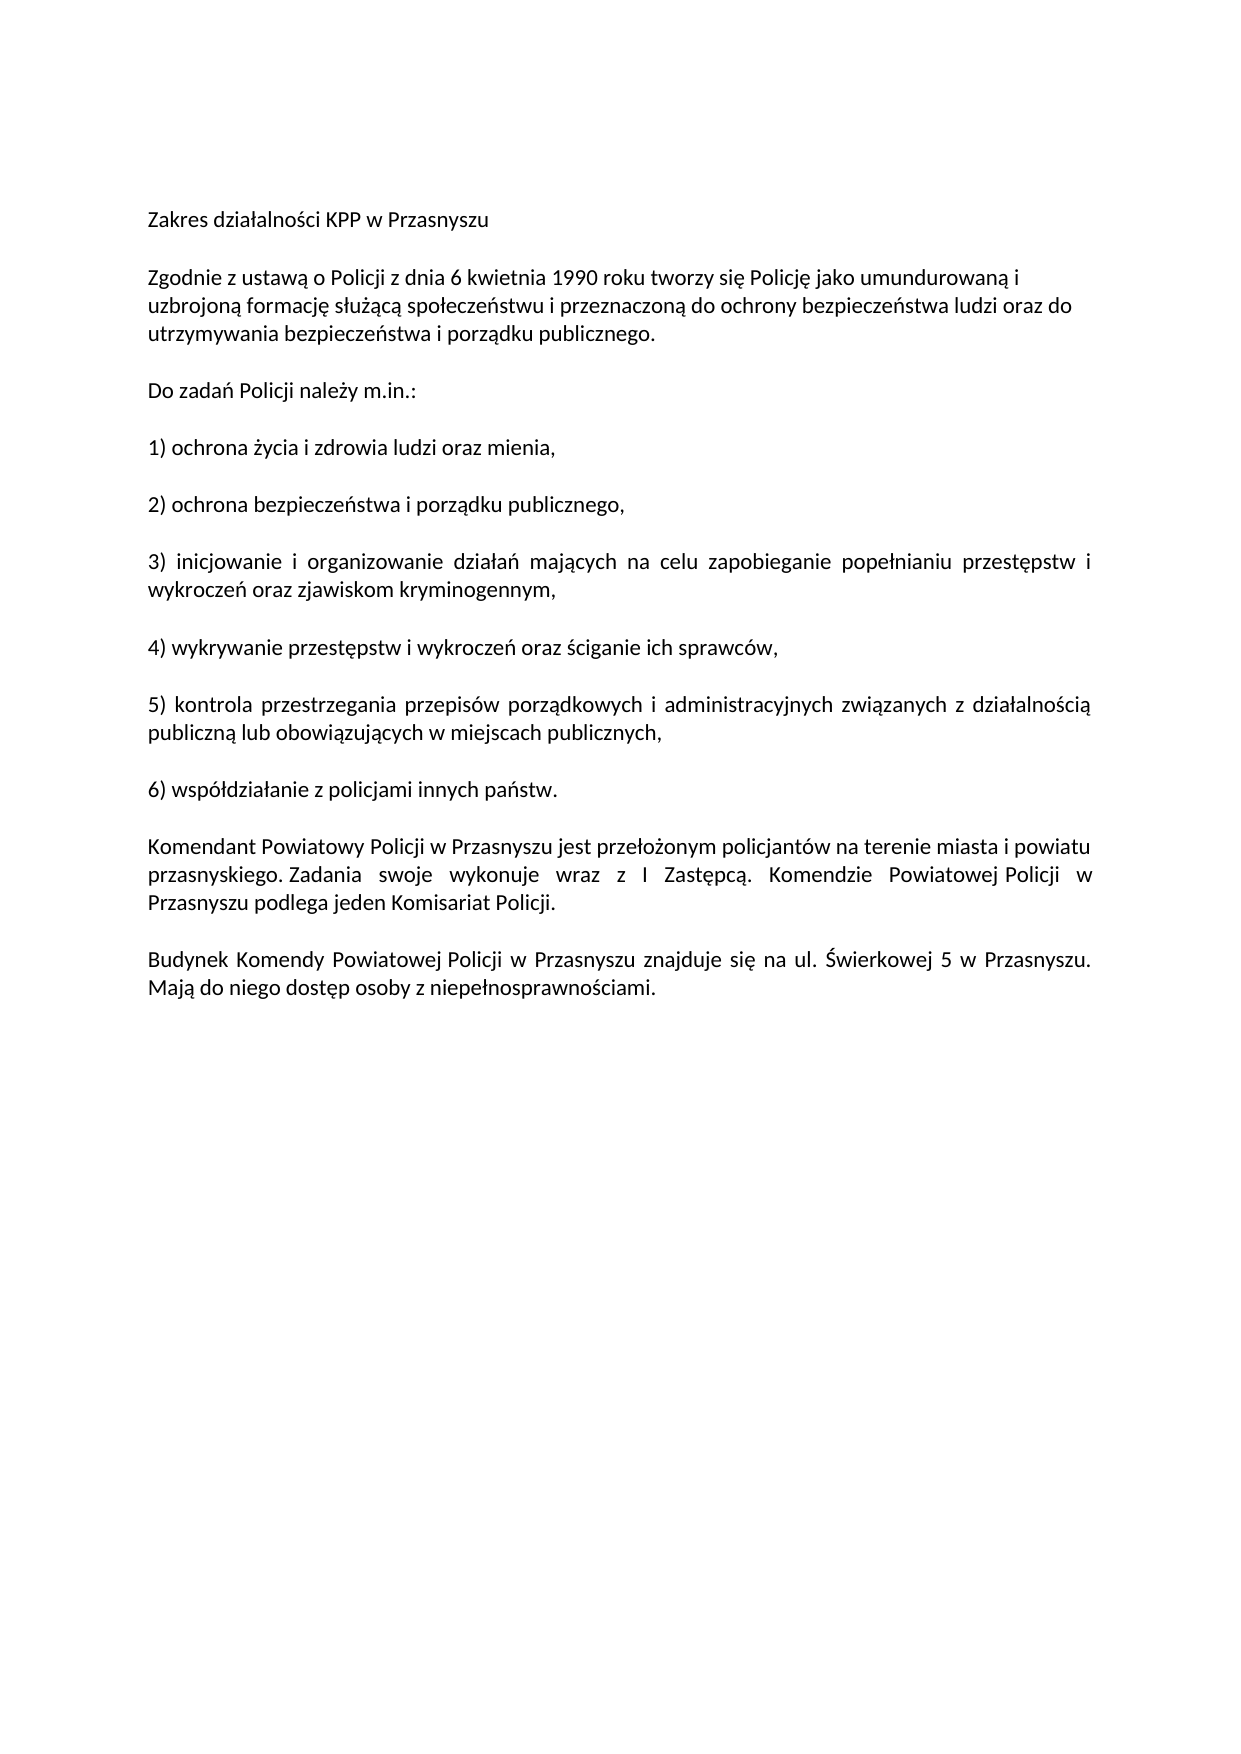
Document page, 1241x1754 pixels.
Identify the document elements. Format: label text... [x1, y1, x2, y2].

subtitle Zakres działalności KPP w Przasnyszu [148, 206, 1093, 233]
text 4) wykrywanie przestępstw i wykroczeń oraz ściganie ich sprawców, [148, 633, 1093, 661]
text Komendant Powiatowy Policji w Przasnyszu jest przełożonym policjantów na terenie miasta i powiatu przasnyskiego. Zadania swoje wykonuje wraz z I Zastępcą. Komendzie Powiatowej Policji w Przasnyszu podlega jeden Komisariat Policji. [148, 832, 1093, 916]
text 1) ochrona życia i zdrowia ludzi oraz mienia, [148, 433, 1093, 461]
text Zgodnie z ustawą o Policji z dnia 6 kwietnia 1990 roku tworzy się Policję jako umundurowaną i uzbrojoną formację służącą społeczeństwu i przeznaczoną do ochrony bezpieczeństwa ludzi oraz do utrzymywania bezpieczeństwa i porządku publicznego. [148, 263, 1093, 347]
text Do zadań Policji należy m.in.: [148, 376, 1093, 404]
text 5) kontrola przestrzegania przepisów porządkowych i administracyjnych związanych z działalnością publiczną lub obowiązujących w miejscach publicznych, [148, 690, 1093, 746]
text Budynek Komendy Powiatowej Policji w Przasnyszu znajduje się na ul. Świerkowej 5 w Przasnyszu. Mają do niego dostęp osoby z niepełnosprawnościami. [148, 946, 1093, 1002]
text 2) ochrona bezpieczeństwa i porządku publicznego, [148, 490, 1093, 518]
text 6) współdziałanie z policjami innych państw. [148, 775, 1093, 803]
text 3) inicjowanie i organizowanie działań mających na celu zapobieganie popełnianiu przestępstw i wykroczeń oraz zjawiskom kryminogennym, [148, 547, 1093, 603]
